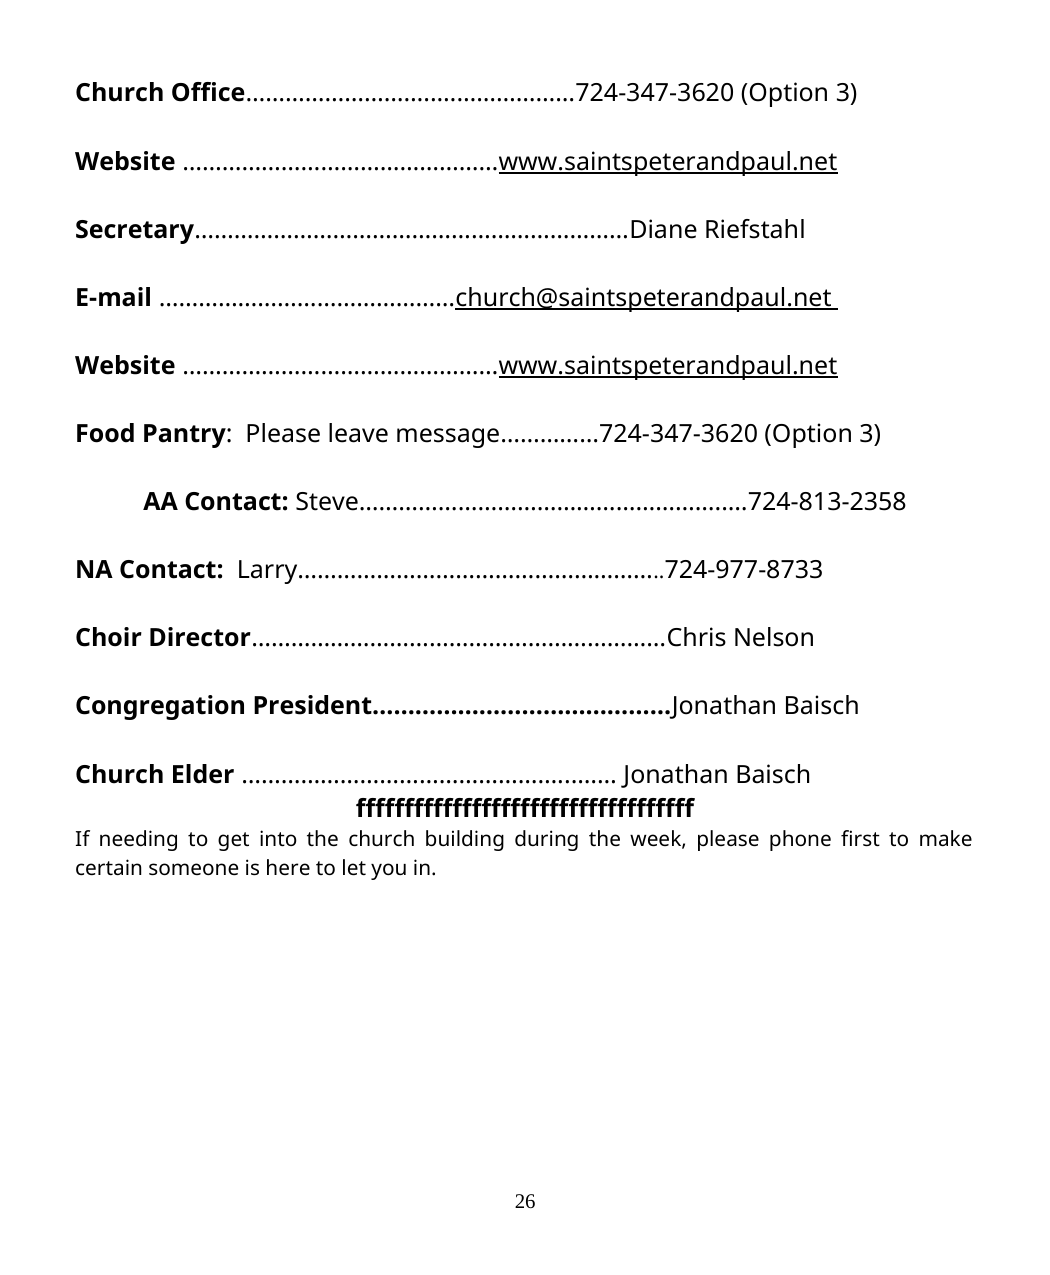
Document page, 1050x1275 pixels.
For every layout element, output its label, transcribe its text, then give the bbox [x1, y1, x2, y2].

text AA Contact: Steve………………………………………………..…724-813-2358 [75, 484, 975, 518]
text fffffffffffffffffffffffffffffffffff [75, 790, 975, 824]
text Congregation President……………………………………Jonathan Baisch [75, 688, 975, 722]
text Secretary…………………………………………………………Diane Riefstahl [75, 211, 975, 245]
text If needing to get into the church building during the week, please phone first to make certain someone is here to let you in. [75, 824, 975, 881]
text Church Office………………………..…………………724-347-3620 (Option 3) [75, 75, 975, 109]
text Church Elder …………………………………………...…… Jonathan Baisch [75, 756, 975, 790]
text Website …………………………………………www.saintspeterandpaul.net [75, 347, 975, 382]
text Choir Director………………………………………………………Chris Nelson [75, 620, 975, 654]
text Food Pantry: Please leave message……………724-347-3620 (Option 3) [75, 416, 975, 450]
text Website …………………………………………www.saintspeterandpaul.net [75, 143, 975, 177]
text NA Contact: Larry………………………………………………..724-977-8733 [75, 552, 975, 586]
text E-mail ………………………………………church@saintspeterandpaul.net [75, 279, 975, 313]
